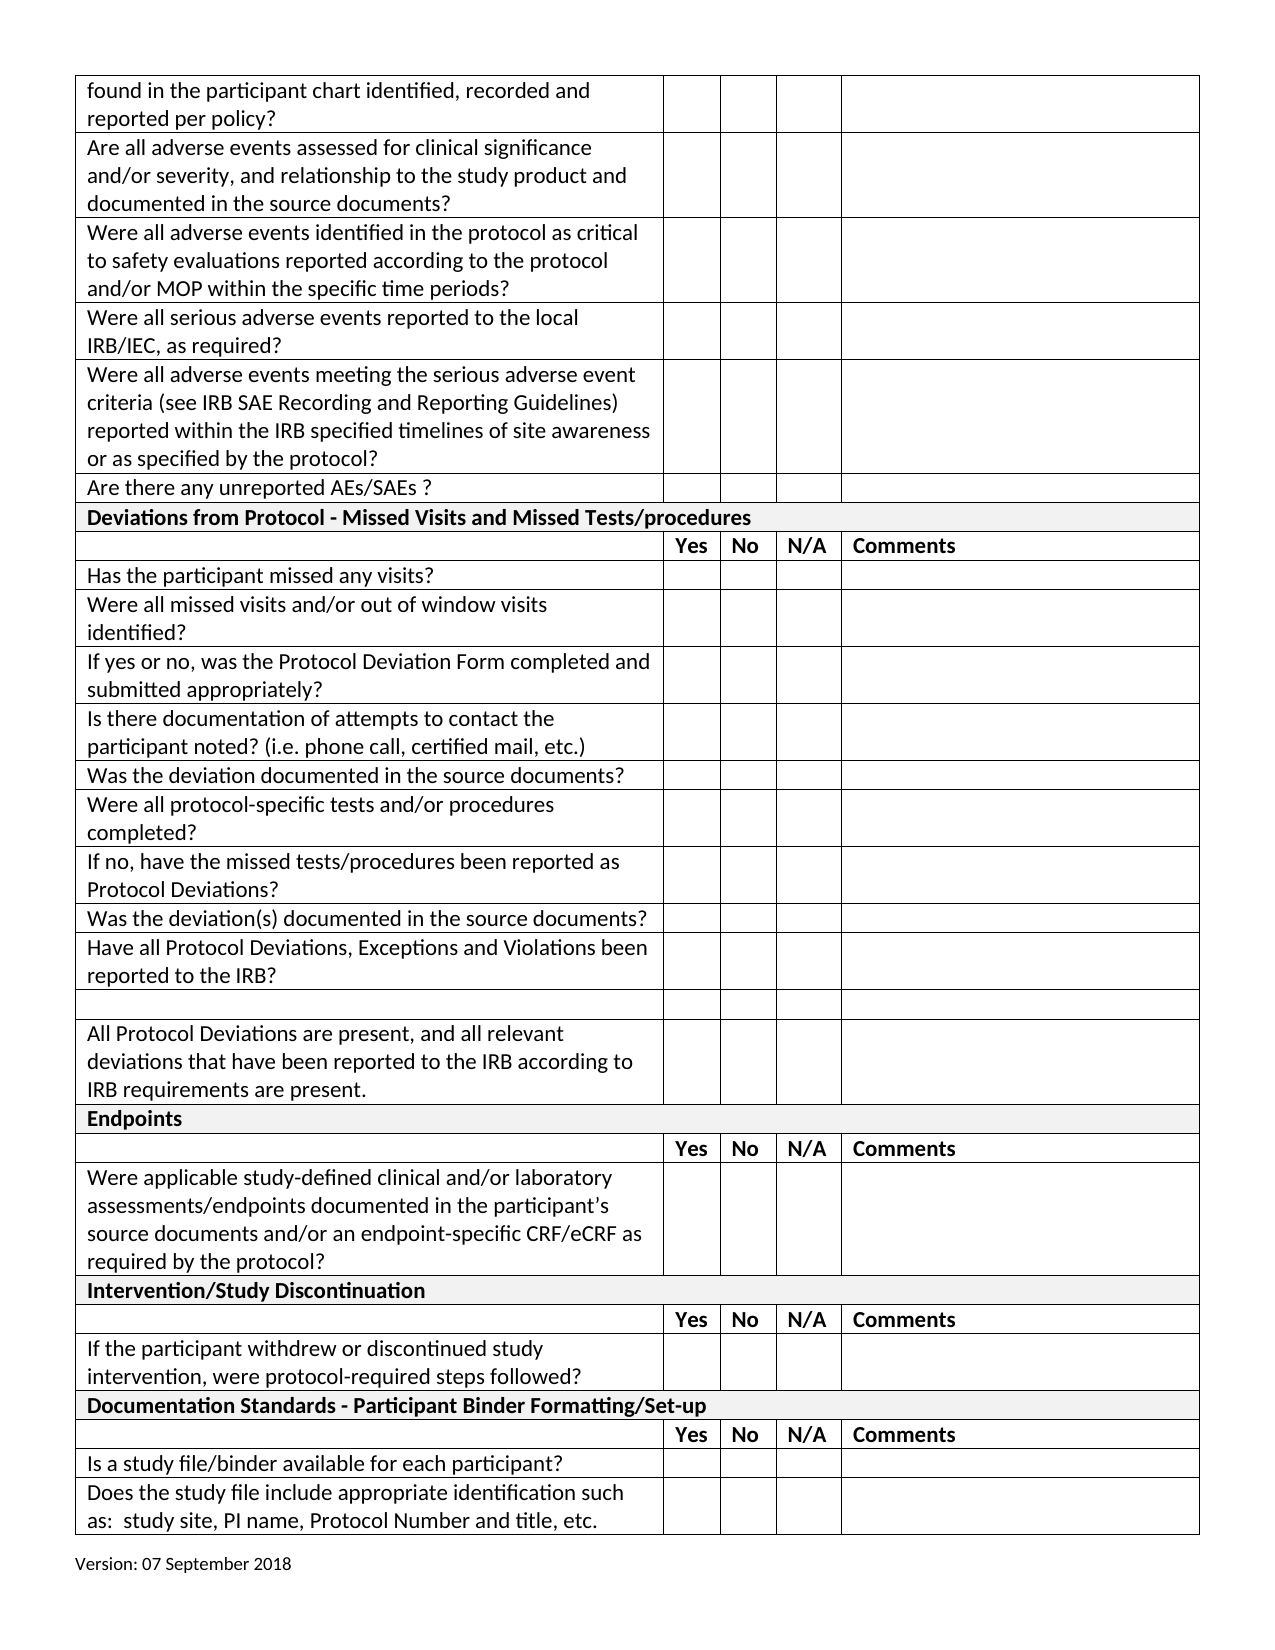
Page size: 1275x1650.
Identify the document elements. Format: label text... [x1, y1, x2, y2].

table_cell [721, 933, 776, 989]
table_cell [721, 904, 776, 932]
table_cell [842, 561, 1199, 589]
table_cell [842, 76, 1199, 132]
table_cell Intervention/Study Discontinuation [76, 1276, 1199, 1304]
table_cell [664, 218, 720, 302]
table_cell Are all adverse events assessed for clinical significance and/or severity, and relationship to the study product and documented in the source documents? [76, 133, 663, 217]
table_cell [842, 990, 1199, 1018]
table_cell [664, 1478, 720, 1534]
table_cell [664, 303, 720, 359]
table_cell [721, 1478, 776, 1534]
table_cell Were all adverse events identified in the protocol as critical to safety evaluations reported according to the protocol and/or MOP within the specific time periods? [76, 218, 663, 302]
table_cell [777, 990, 841, 1018]
table_cell [721, 1163, 776, 1275]
table_cell [842, 647, 1199, 703]
table_cell [842, 847, 1199, 903]
table_cell [664, 133, 720, 217]
table_cell All Protocol Deviations are present, and all relevant deviations that have been reported to the IRB according to IRB requirements are present. [76, 1020, 663, 1103]
table_cell Were all missed visits and/or out of window visits identified? [76, 590, 663, 646]
table_cell Comments [842, 532, 1199, 560]
table_cell [777, 904, 841, 932]
table_cell No [721, 1420, 776, 1448]
table_cell Are there any unreported AEs/SAEs ? [76, 474, 663, 502]
table_cell N/A [777, 1134, 841, 1162]
table_cell [777, 360, 841, 472]
table_cell No [721, 532, 776, 560]
table_cell Yes [664, 1420, 720, 1448]
table_cell Was the deviation(s) documented in the source documents? [76, 904, 663, 932]
table_cell [721, 590, 776, 646]
table_cell [721, 218, 776, 302]
table_cell Deviations from Protocol - Missed Visits and Missed Tests/procedures [76, 503, 1199, 531]
table_cell [777, 303, 841, 359]
table_cell [664, 904, 720, 932]
table_cell [777, 590, 841, 646]
table_cell [664, 1449, 720, 1477]
table_cell Documentation Standards - Participant Binder Formatting/Set-up [76, 1391, 1199, 1419]
table_cell [721, 1334, 776, 1390]
table_cell [721, 790, 776, 846]
table_cell [777, 133, 841, 217]
table_cell [721, 561, 776, 589]
table_cell [664, 360, 720, 472]
table_cell [842, 360, 1199, 472]
table_cell [664, 990, 720, 1018]
table_cell [777, 761, 841, 789]
table_cell [842, 590, 1199, 646]
table_cell No [721, 1134, 776, 1162]
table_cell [76, 76, 663, 132]
table_cell Is there documentation of attempts to contact the participant noted? (i.e. phone call, certified mail, etc.) [76, 704, 663, 760]
table_cell If no, have the missed tests/procedures been reported as Protocol Deviations? [76, 847, 663, 903]
table_cell [777, 218, 841, 302]
table_cell N/A [777, 1305, 841, 1333]
table_cell [721, 76, 776, 132]
table_cell [777, 1020, 841, 1103]
table_cell Have all Protocol Deviations, Exceptions and Violations been reported to the IRB? [76, 933, 663, 989]
table_cell [721, 1449, 776, 1477]
table_cell [721, 761, 776, 789]
table_cell [664, 933, 720, 989]
table_cell [721, 647, 776, 703]
table_cell [664, 561, 720, 589]
table_cell [842, 303, 1199, 359]
table_cell [76, 1305, 663, 1333]
table_cell No [721, 1305, 776, 1333]
table_cell [721, 360, 776, 472]
table_cell [721, 1020, 776, 1103]
table_cell [842, 1163, 1199, 1275]
table_cell Is a study file/binder available for each participant? [76, 1449, 663, 1477]
table_cell Yes [664, 1305, 720, 1333]
table_cell [777, 933, 841, 989]
table_cell [777, 704, 841, 760]
table_cell Does the study file include appropriate identification such as: study site, PI name, Protocol Number and title, etc. [76, 1478, 663, 1534]
table_cell If yes or no, was the Protocol Deviation Form completed and submitted appropriately? [76, 647, 663, 703]
table_cell Yes [664, 532, 720, 560]
table_cell [664, 474, 720, 502]
table_cell [76, 1134, 663, 1162]
table_cell Were all protocol-specific tests and/or procedures completed? [76, 790, 663, 846]
table_cell [76, 1420, 663, 1448]
table_cell Were all serious adverse events reported to the local IRB/IEC, as required? [76, 303, 663, 359]
table_cell [664, 847, 720, 903]
table_cell [842, 133, 1199, 217]
table_cell Comments [842, 1420, 1199, 1448]
table_cell [777, 76, 841, 132]
table_cell [664, 647, 720, 703]
table_cell [777, 561, 841, 589]
table_cell [777, 790, 841, 846]
table_cell Yes [664, 1134, 720, 1162]
table_cell [664, 590, 720, 646]
table_cell [777, 1478, 841, 1534]
table_cell Were applicable study-defined clinical and/or laboratory assessments/endpoints documented in the participant’s source documents and/or an endpoint-specific CRF/eCRF as required by the protocol? [76, 1163, 663, 1275]
table_cell [664, 1163, 720, 1275]
table_cell Comments [842, 1134, 1199, 1162]
table_cell Was the deviation documented in the source documents? [76, 761, 663, 789]
table_cell N/A [777, 1420, 841, 1448]
table_cell [721, 847, 776, 903]
table_cell [664, 704, 720, 760]
table_cell [842, 933, 1199, 989]
table_cell [664, 1020, 720, 1103]
table_cell [721, 474, 776, 502]
table_cell [842, 904, 1199, 932]
table_cell [777, 1334, 841, 1390]
table_cell Has the participant missed any visits? [76, 561, 663, 589]
table_cell [842, 1478, 1199, 1534]
table_cell [842, 761, 1199, 789]
table_cell If the participant withdrew or discontinued study intervention, were protocol-required steps followed? [76, 1334, 663, 1390]
table_cell Comments [842, 1305, 1199, 1333]
table_cell [777, 1163, 841, 1275]
table_cell [842, 218, 1199, 302]
table_cell [777, 1449, 841, 1477]
table_cell Were all adverse events meeting the serious adverse event criteria (see IRB SAE Recording and Reporting Guidelines) reported within the IRB specified timelines of site awareness or as specified by the protocol? [76, 360, 663, 472]
table_cell [76, 532, 663, 560]
table_cell [777, 847, 841, 903]
table_cell [721, 133, 776, 217]
table_cell [664, 790, 720, 846]
table_cell [721, 990, 776, 1018]
table_cell [664, 1334, 720, 1390]
table_cell [777, 474, 841, 502]
table_cell [664, 761, 720, 789]
table_cell [842, 704, 1199, 760]
table_cell [842, 1334, 1199, 1390]
table_cell [777, 647, 841, 703]
table_cell [842, 1020, 1199, 1103]
table_cell [842, 474, 1199, 502]
table_cell N/A [777, 532, 841, 560]
table_cell [842, 790, 1199, 846]
table_cell [842, 1449, 1199, 1477]
table_cell [721, 704, 776, 760]
table_cell Endpoints [76, 1105, 1199, 1133]
table_cell [76, 990, 663, 1018]
table_cell [721, 303, 776, 359]
table_cell [664, 76, 720, 132]
